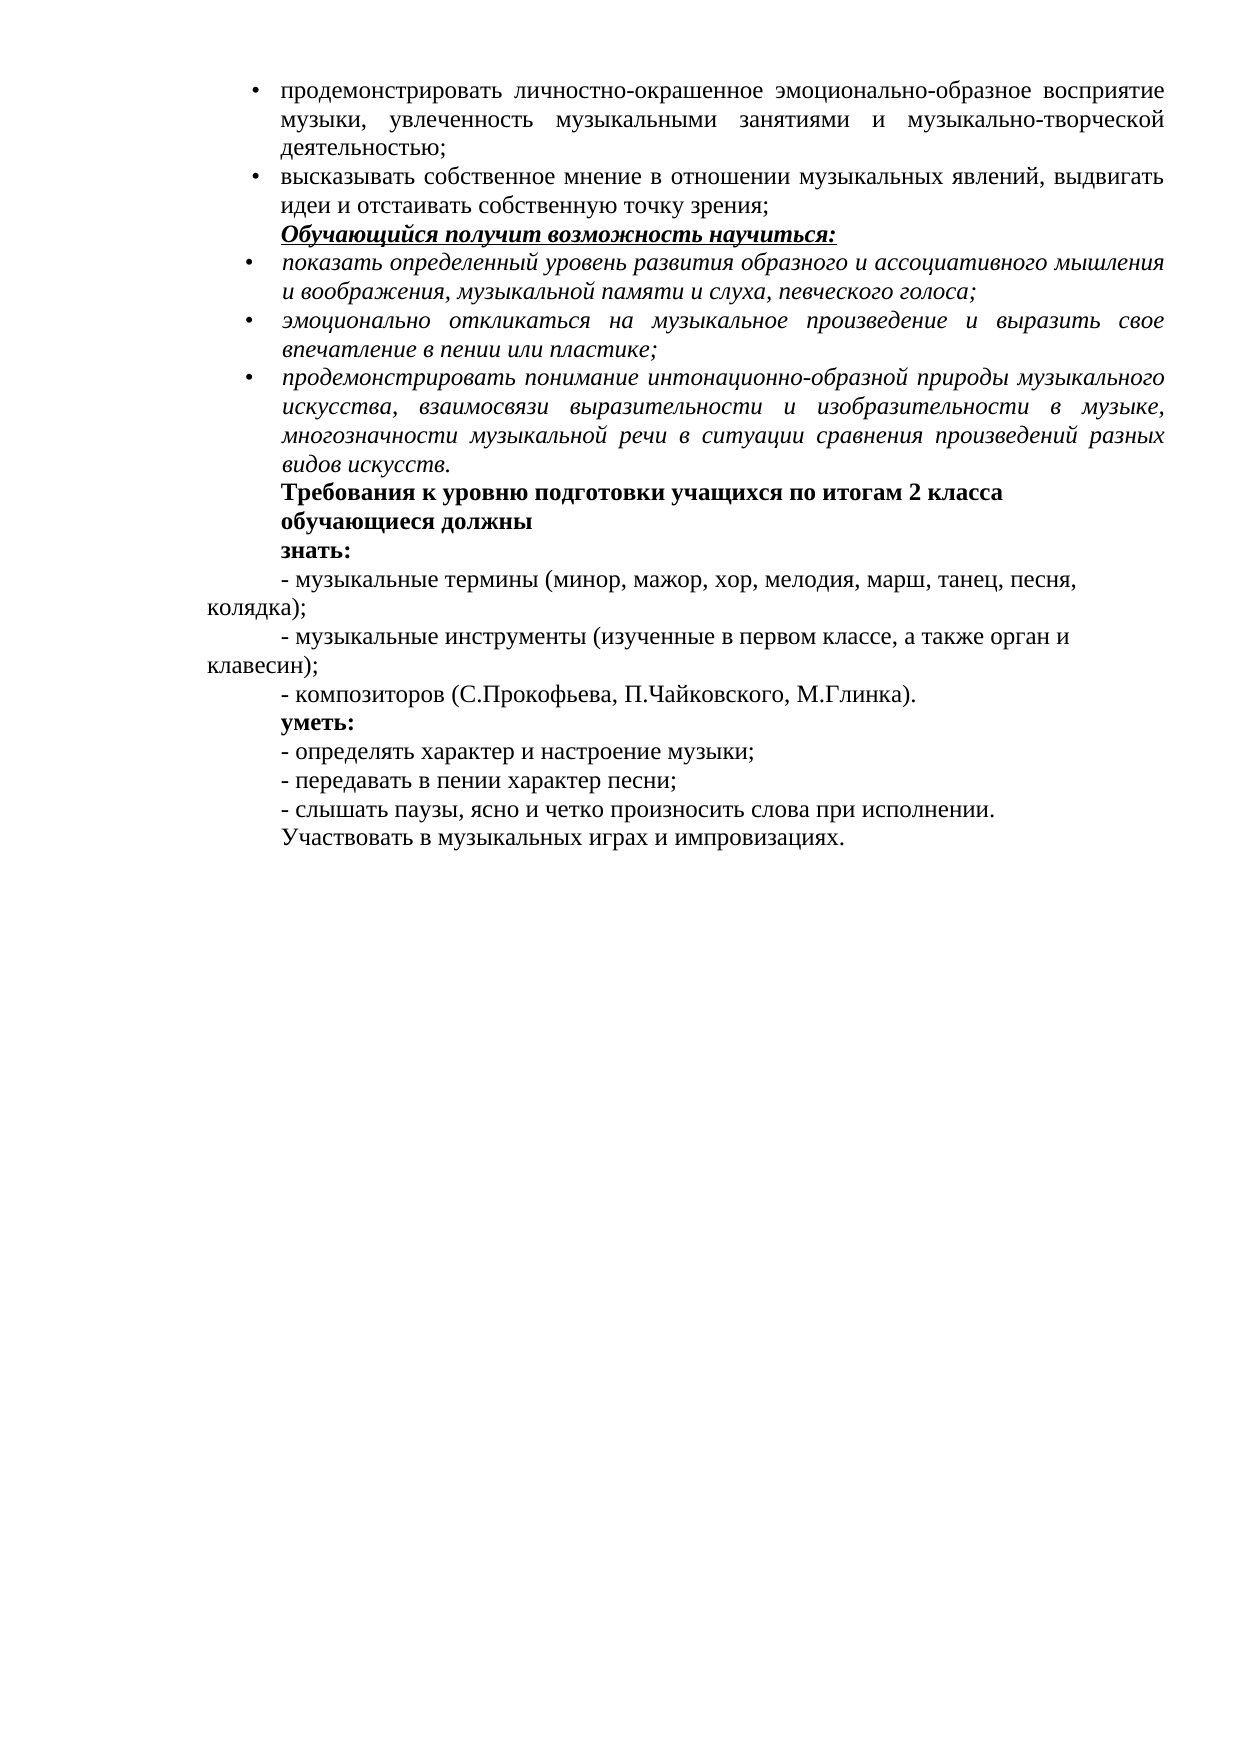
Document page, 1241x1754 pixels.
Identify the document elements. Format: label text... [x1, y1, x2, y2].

list высказывать собственное мнение в отношении музыкальных явлений, выдвигать идеи и отстаивать собственную точку зрения; [251, 161, 1165, 219]
text уметь: [207, 707, 1165, 736]
text Участвовать в музыкальных играх и импровизациях. [207, 822, 1165, 851]
text - определять характер и настроение музыки; [207, 736, 1165, 765]
text - слышать паузы, ясно и четко произносить слова при исполнении. [207, 794, 1165, 822]
text Требования к уровню подготовки учащихся по итогам 2 класса [207, 477, 1165, 506]
text - композиторов (С.Прокофьева, П.Чайковского, М.Глинка). [207, 679, 1165, 707]
text - музыкальные термины (минор, мажор, хор, мелодия, марш, танец, песня, колядка); [207, 564, 1165, 621]
text Обучающийся получит возможность научиться: [207, 219, 1165, 247]
text - передавать в пении характер песни; [207, 765, 1165, 794]
text - музыкальные инструменты (изученные в первом классе, а также орган и клавесин); [207, 621, 1165, 679]
text знать: [207, 535, 1165, 564]
list продемонстрировать понимание интонационно-образной природы музыкального искусства, взаимосвязи выразительности и изобразительности в музыке, многозначности музыкальной речи в ситуации сравнения произведений разных видов искусств. [244, 362, 1165, 477]
list эмоционально откликаться на музыкальное произведение и выразить свое впечатление в пении или пластике; [244, 305, 1165, 362]
list продемонстрировать личностно-окрашенное эмоционально-образное восприятие музыки, увлеченность музыкальными занятиями и музыкально-творческой деятельностью; [251, 75, 1165, 161]
text обучающиеся должны [207, 506, 1165, 535]
list показать определенный уровень развития образного и ассоциативного мышления и воображения, музыкальной памяти и слуха, певческого голоса; [244, 247, 1165, 305]
